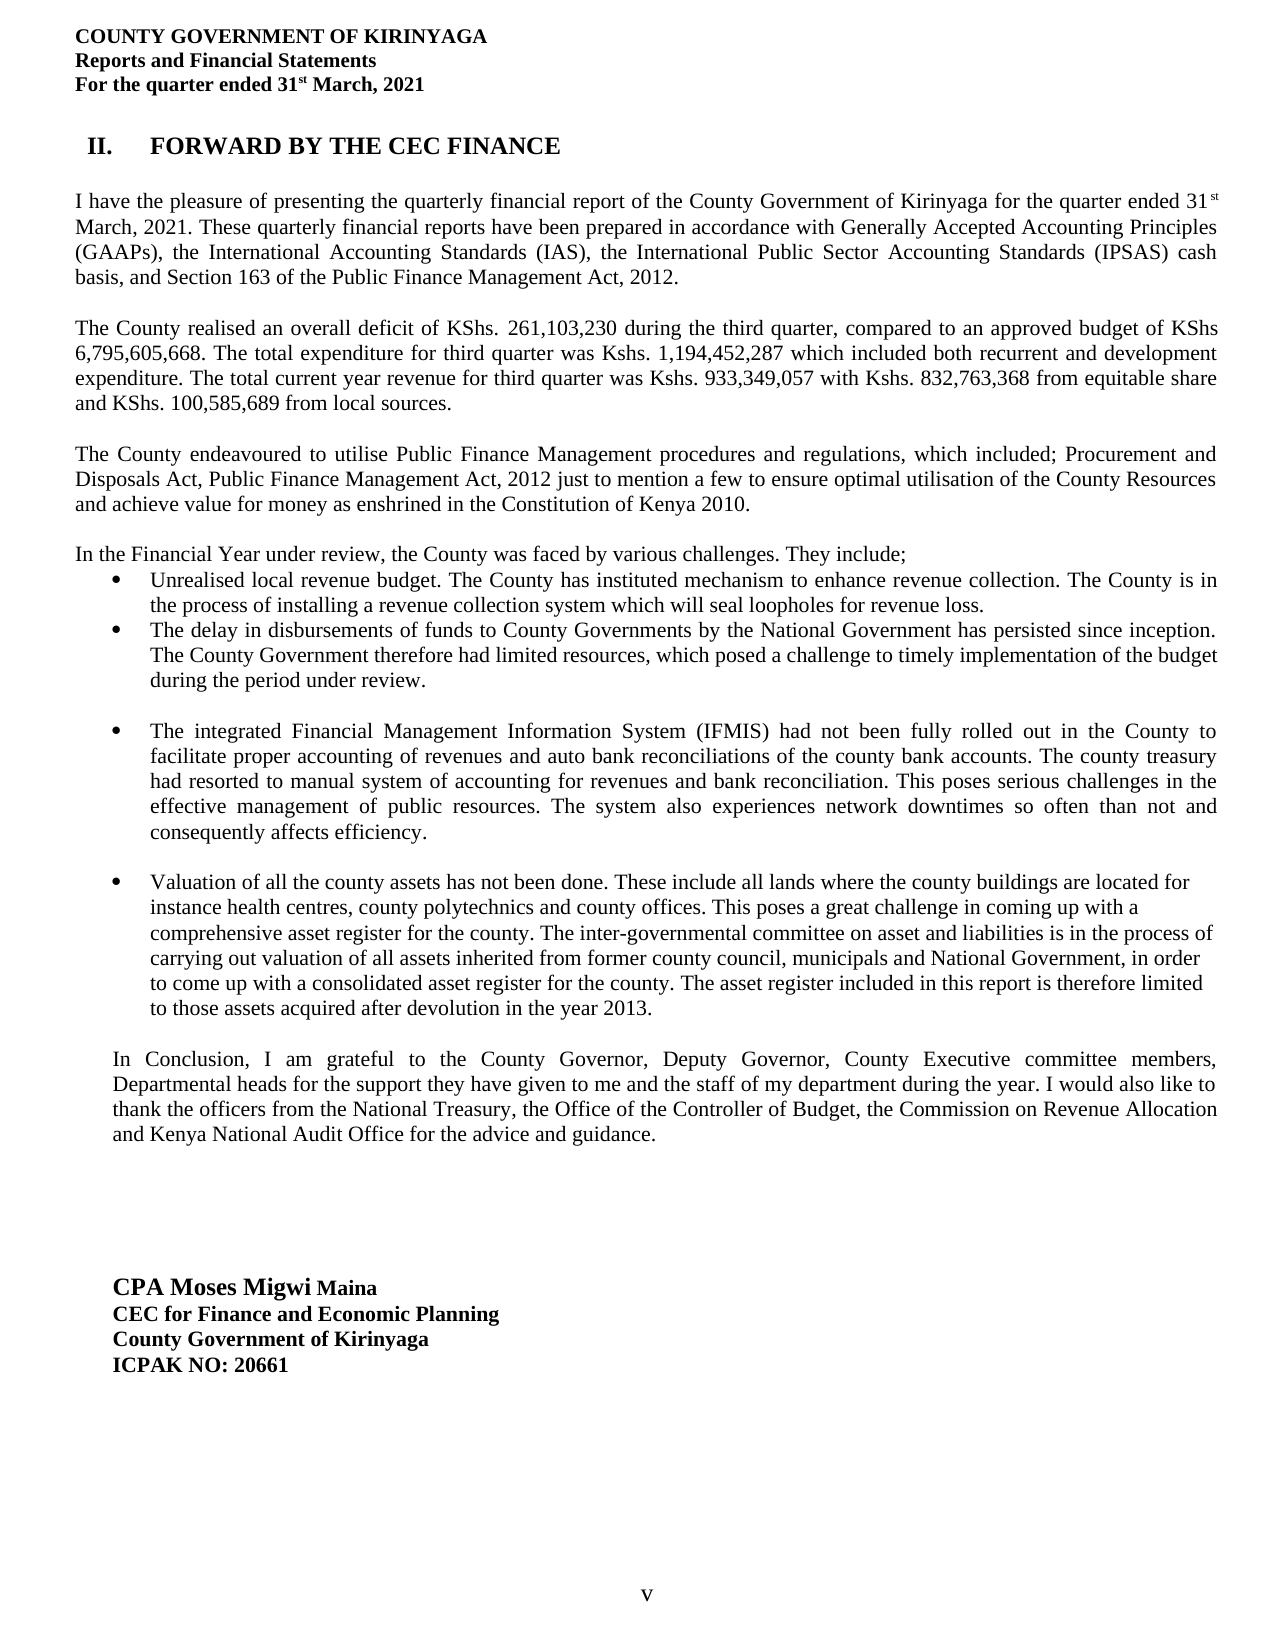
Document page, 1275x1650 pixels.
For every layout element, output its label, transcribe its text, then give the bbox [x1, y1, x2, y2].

text County Government of Kirinyaga [112, 1326, 1219, 1352]
subtitle FORWARD BY THE CEC FINANCE [112, 131, 1219, 160]
text I have the pleasure of presenting the quarterly financial report of the County Government of Kirinyaga for the quarter ended 31st March, 2021. These quarterly financial reports have been prepared in accordance with Generally Accepted Accounting Principles (GAAPs), the International Accounting Standards (IAS), the International Public Sector Accounting Standards (IPSAS) cash basis, and Section 163 of the Public Finance Management Act, 2012. [75, 188, 1219, 289]
text ICPAK NO: 20661 [112, 1352, 1219, 1377]
list Unrealised local revenue budget. The County has instituted mechanism to enhance revenue collection. The County is in the process of installing a revenue collection system which will seal loopholes for revenue loss. [112, 567, 1219, 617]
text In Conclusion, I am grateful to the County Governor, Deputy Governor, County Executive committee members, Departmental heads for the support they have given to me and the staff of my department during the year. I would also like to thank the officers from the National Treasury, the Office of the Controller of Budget, the Commission on Revenue Allocation and Kenya National Audit Office for the advice and guidance. [112, 1046, 1219, 1146]
text In the Financial Year under review, the County was faced by various challenges. They include; [75, 541, 1219, 567]
text The County realised an overall deficit of KShs. 261,103,230 during the third quarter, compared to an approved budget of KShs 6,795,605,668. The total expenditure for third quarter was Kshs. 1,194,452,287 which included both recurrent and development expenditure. The total current year revenue for third quarter was Kshs. 933,349,057 with Kshs. 832,763,368 from equitable share and KShs. 100,585,689 from local sources. [75, 314, 1219, 415]
text The County endeavoured to utilise Public Finance Management procedures and regulations, which included; Procurement and Disposals Act, Public Finance Management Act, 2012 just to mention a few to ensure optimal utilisation of the County Resources and achieve value for money as enshrined in the Constitution of Kenya 2010. [75, 441, 1219, 516]
text CPA Moses Migwi Maina [112, 1272, 1219, 1301]
text CEC for Finance and Economic Planning [112, 1301, 1219, 1326]
list The delay in disbursements of funds to County Governments by the National Government has persisted since inception. The County Government therefore had limited resources, which posed a challenge to timely implementation of the budget during the period under review. [112, 617, 1219, 693]
list Valuation of all the county assets has not been done. These include all lands where the county buildings are located for instance health centres, county polytechnics and county offices. This poses a great challenge in coming up with a comprehensive asset register for the county. The inter-governmental committee on asset and liabilities is in the process of carrying out valuation of all assets inherited from former county council, municipals and National Government, in order to come up with a consolidated asset register for the county. The asset register included in this report is therefore limited to those assets acquired after devolution in the year 2013. [112, 869, 1219, 1020]
list The integrated Financial Management Information System (IFMIS) had not been fully rolled out in the County to facilitate proper accounting of revenues and auto bank reconciliations of the county bank accounts. The county treasury had resorted to manual system of accounting for revenues and bank reconciliation. This poses serious challenges in the effective management of public resources. The system also experiences network downtimes so often than not and consequently affects efficiency. [112, 718, 1219, 844]
